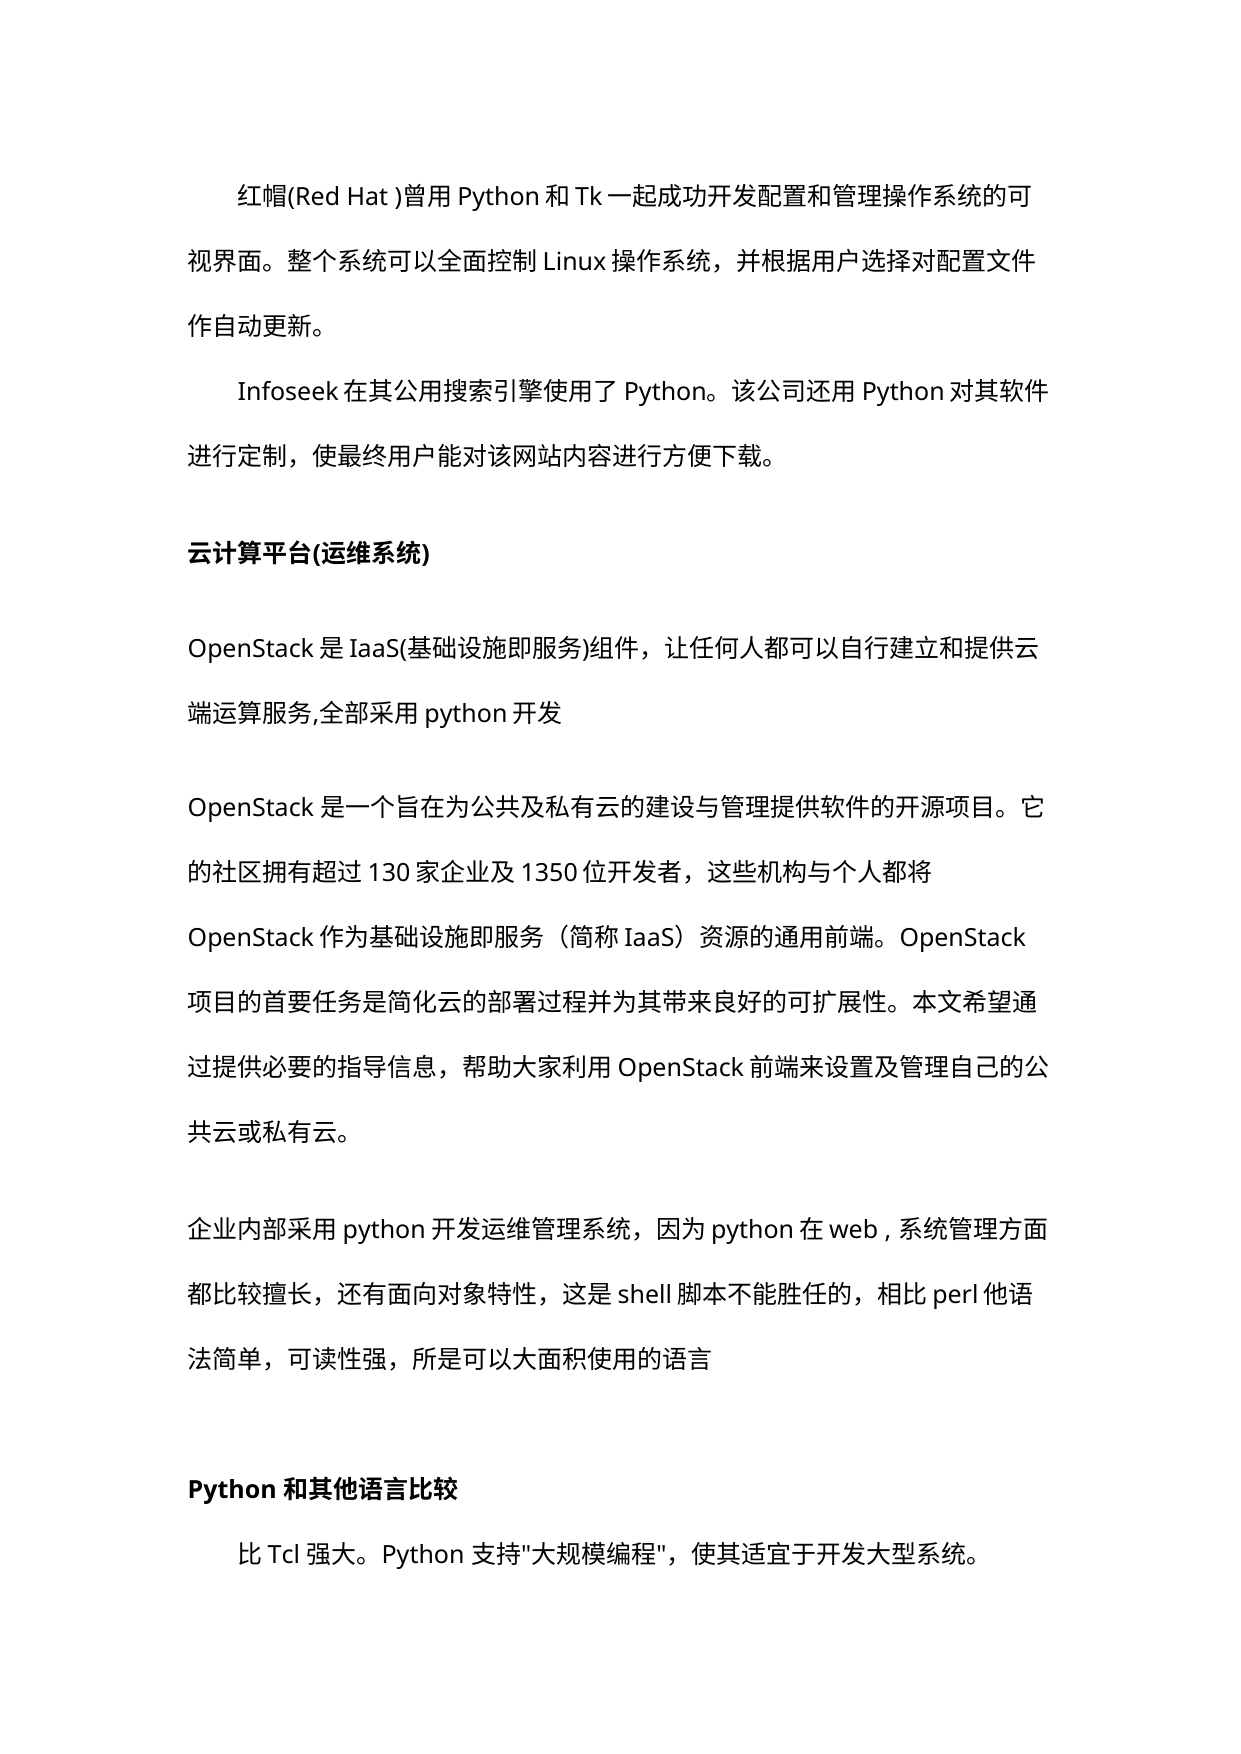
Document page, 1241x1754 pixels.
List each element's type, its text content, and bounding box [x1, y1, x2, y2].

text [187, 162, 1053, 487]
text 企业内部采用python开发运维管理系统，因为python在web , 系统管理方面 [187, 1195, 1053, 1260]
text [187, 1390, 1053, 1585]
text OpenStack是IaaS(基础设施即服务)组件，让任何人都可以自行建立和提供云端运算服务,全部采用python开发 [187, 614, 1053, 744]
text OpenStack 是一个旨在为公共及私有云的建设与管理提供软件的开源项目。它的社区拥有超过130家企业及1350位开发者，这些机构与个人都将OpenStack作为基础设施即服务（简称IaaS）资源的通用前端。OpenStack项目的首要任务是简化云的部署过程并为其带来良好的可扩展性。本文希望通过提供必要的指导信息，帮助大家利用OpenStack前端来设置及管理自己的公共云或私有云。 [187, 773, 1053, 1163]
text 云计算平台(运维系统) [187, 519, 1053, 584]
text 都比较擅长，还有面向对象特性，这是shell脚本不能胜任的，相比perl他语法简单，可读性强，所是可以大面积使用的语言 [187, 1260, 1053, 1390]
